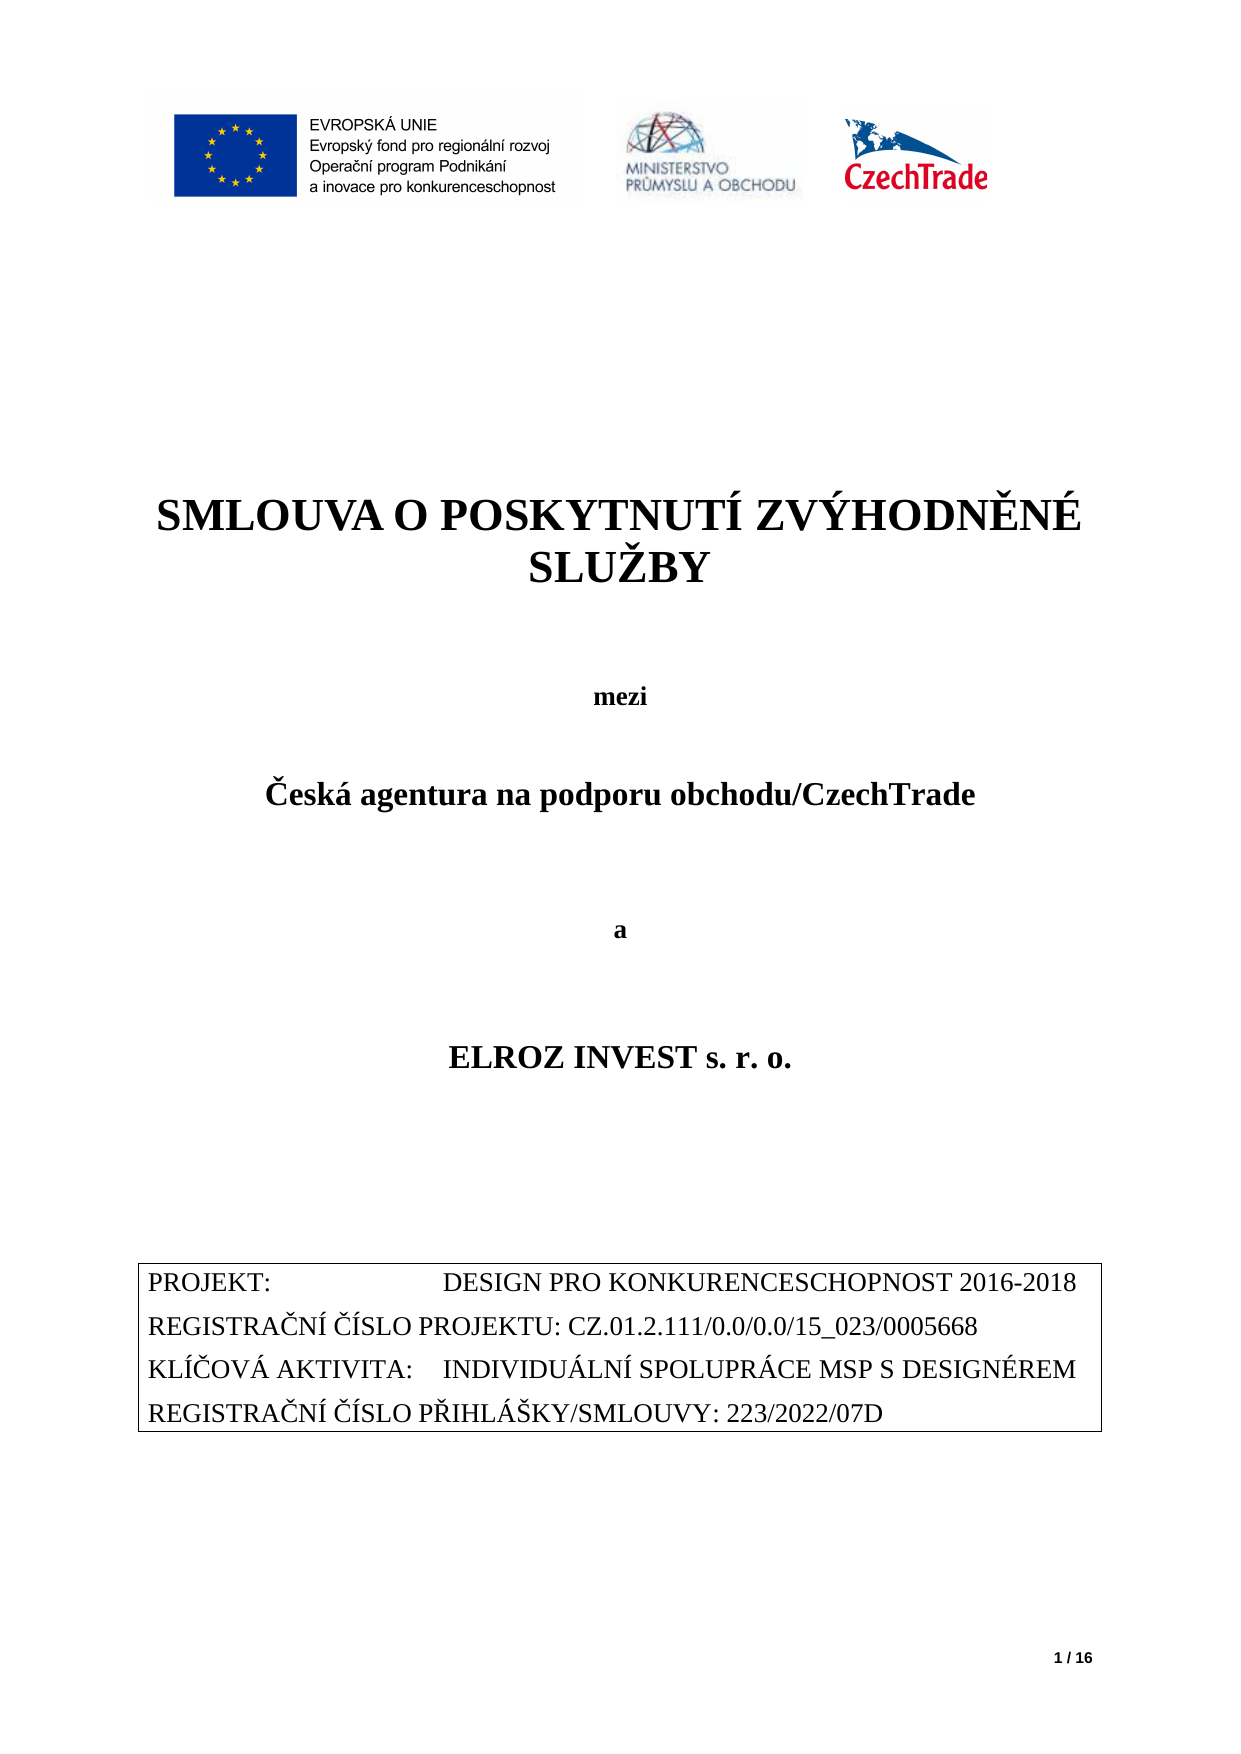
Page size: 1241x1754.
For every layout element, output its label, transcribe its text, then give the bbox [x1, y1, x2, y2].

picture [147, 87, 583, 202]
text KLÍČOVÁ AKTIVITA: INDIVIDUÁLNÍ SPOLUPRÁCE MSP S DESIGNÉREM [139, 1351, 1101, 1385]
text PROJEKT: DESIGN PRO KONKURENCESCHOPNOST 2016-2018 [139, 1264, 1101, 1297]
picture [616, 101, 805, 202]
text Česká agentura na podporu obchodu/CzechTrade [148, 774, 1092, 812]
text a [148, 913, 1092, 944]
text Registrační číslo PŘIHLÁŠKY/SMLOUVY: 223/2022/07D [139, 1394, 1101, 1431]
text mezi [148, 680, 1092, 711]
picture [845, 107, 988, 202]
text ELROZ INVEST s. r. o. [148, 1038, 1092, 1076]
text REGISTRAČNÍ ČÍSLO PROJEKTU: CZ.01.2.111/0.0/0.0/15_023/0005668 [139, 1307, 1101, 1341]
title Smlouva o poskytnutí zvýhodněné služby [148, 487, 1092, 593]
